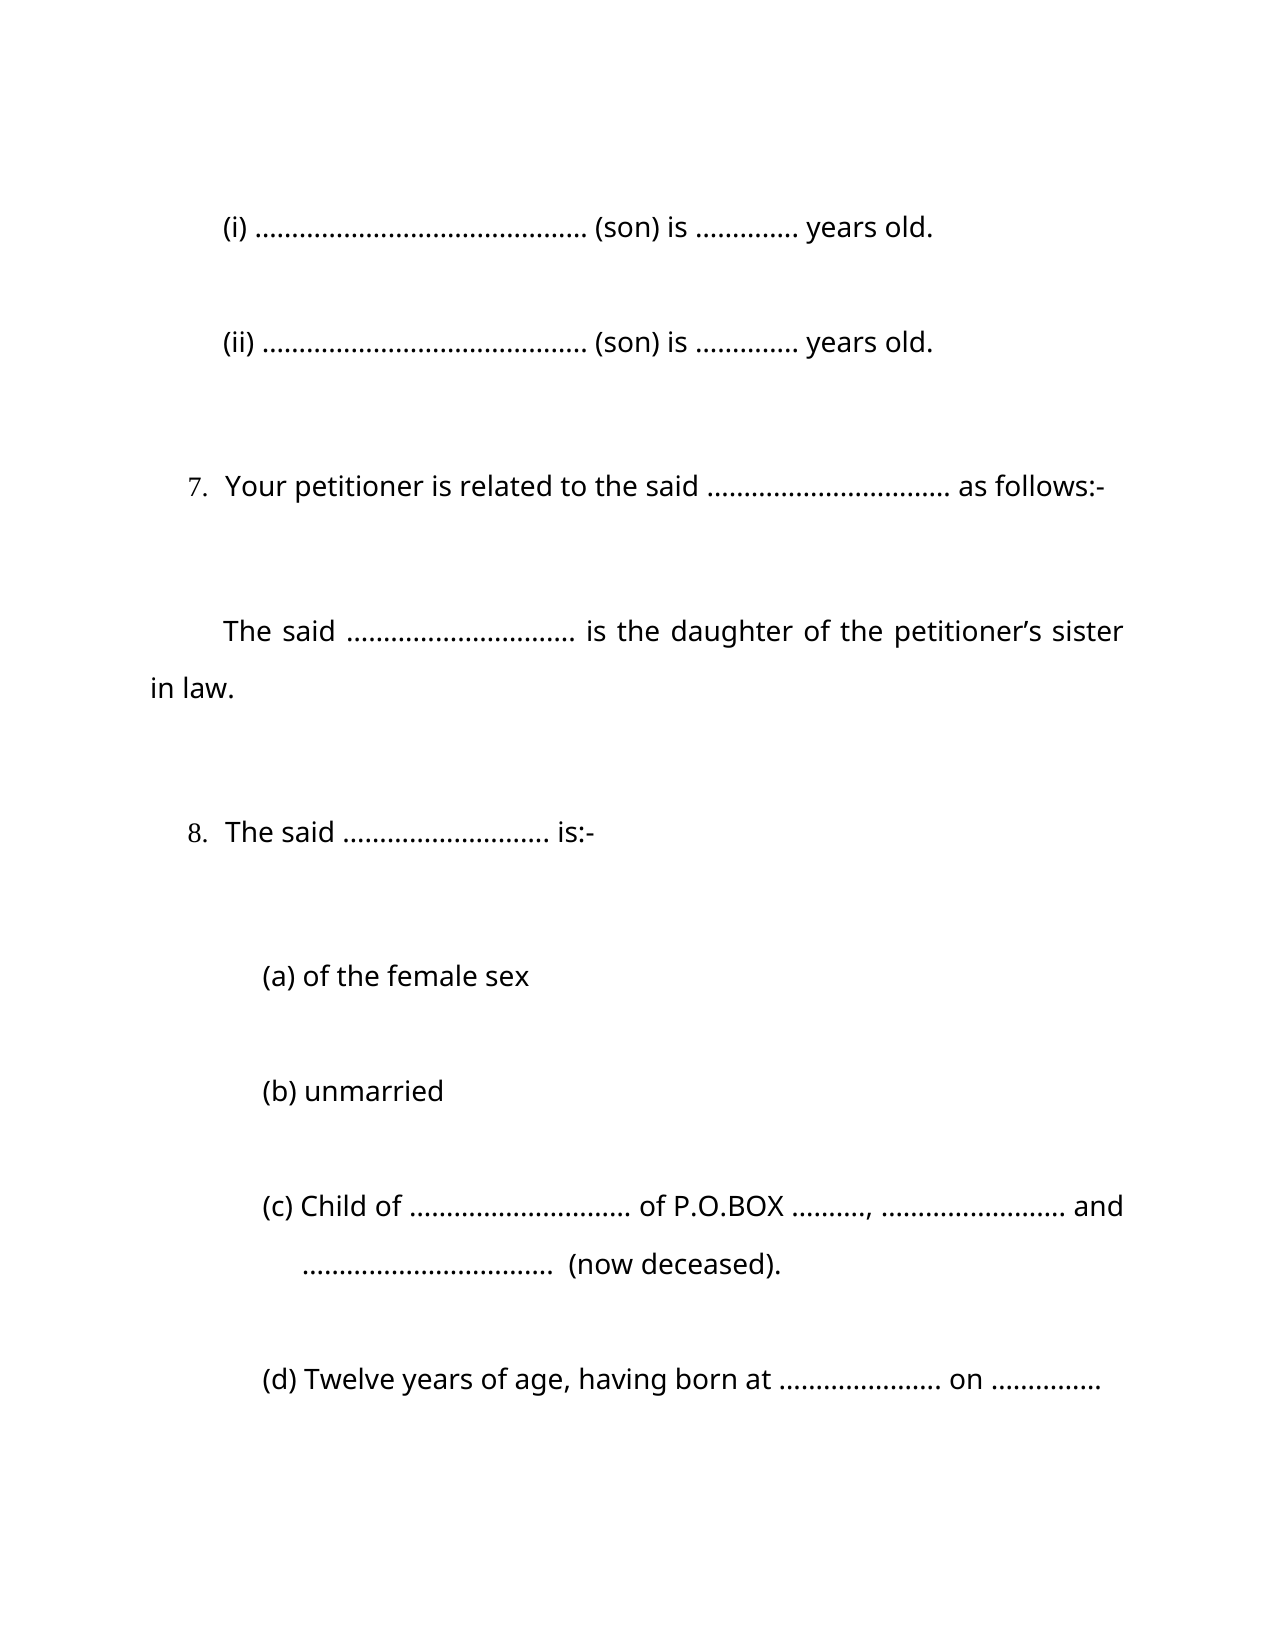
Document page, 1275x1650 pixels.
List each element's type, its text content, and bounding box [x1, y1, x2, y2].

list Your petitioner is related to the said …………………………… as follows:- [187, 467, 1125, 505]
text (i) ……………………………………… (son) is ………….. years old. [150, 207, 1125, 246]
list The said ………………………. is:- [187, 812, 1125, 851]
text (c) Child of ………………………… of P.O.BOX ………., ……………………. and ……………………………. (now deceased). [262, 1187, 1125, 1282]
text (b) unmarried [262, 1072, 1125, 1110]
text (d) Twelve years of age, having born at …………………. on …………… [262, 1359, 1125, 1397]
text (ii) …………………………………….. (son) is ………….. years old. [150, 322, 1125, 361]
text The said …………………………. is the daughter of the petitioner’s sister in law. [150, 611, 1125, 707]
text (a) of the female sex [262, 957, 1125, 995]
